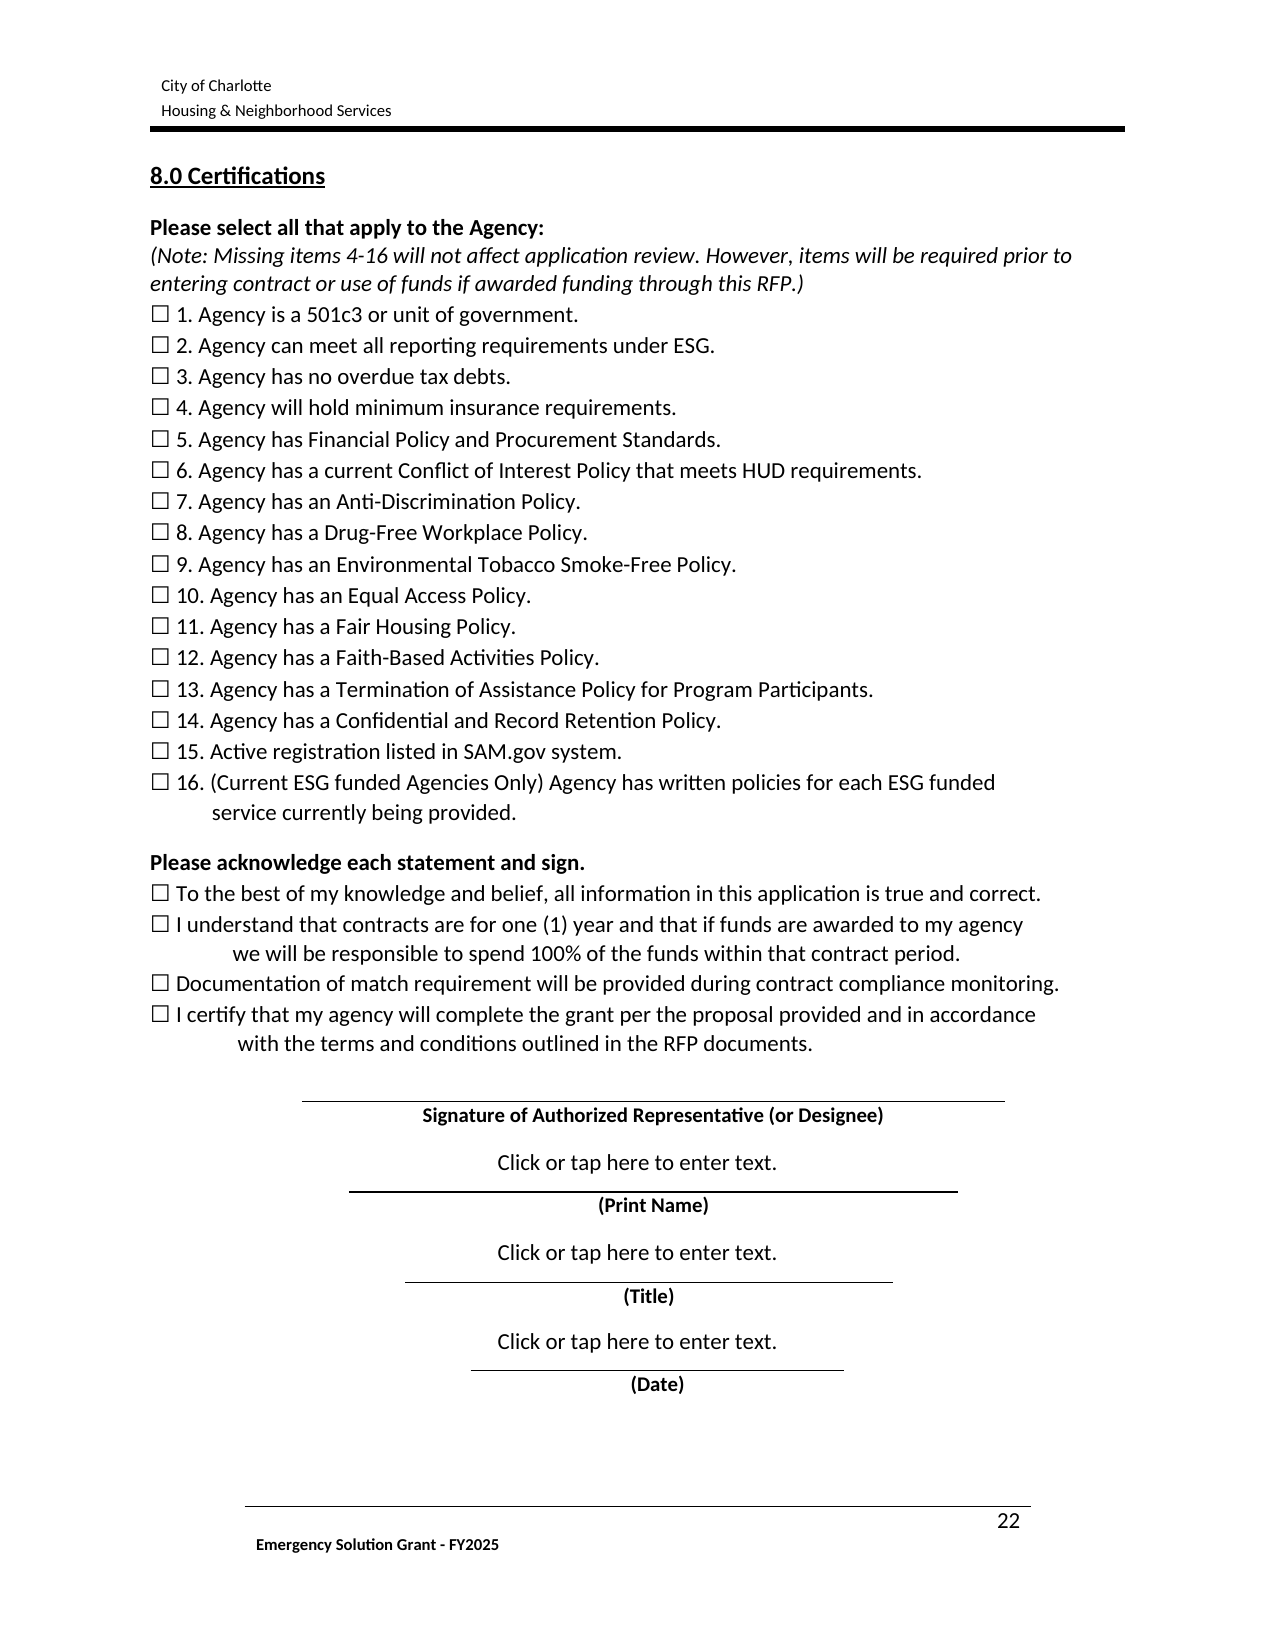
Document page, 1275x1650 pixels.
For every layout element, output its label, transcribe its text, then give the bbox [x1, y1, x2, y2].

text ☐ 10. Agency has an Equal Access Policy. [150, 579, 1125, 610]
text 8.0 Certifications [150, 160, 1125, 191]
text with the terms and conditions outlined in the RFP documents. [150, 1029, 1125, 1058]
text ☐ 12. Agency has a Faith-Based Activities Policy. [150, 641, 1125, 673]
text I understand that contracts are for one (1) year and that if funds are awarded to my agency [150, 908, 1125, 939]
table_header (Title) [405, 1283, 892, 1312]
text Please acknowledge each statement and sign. [150, 848, 1125, 877]
text ☐ 3. Agency has no overdue tax debts. [150, 360, 1125, 391]
text (Note: Missing items 4-16 will not affect application review. However, items will be required prior to entering contract or use of funds if awarded funding through this RFP.) [150, 242, 1125, 298]
text ☐ 11. Agency has a Fair Housing Policy. [150, 610, 1125, 641]
table_header (Print Name) [349, 1193, 958, 1223]
text service currently being provided. [150, 798, 1125, 826]
table_header (Date) [471, 1371, 844, 1398]
text ☐ 15. Active registration listed in SAM.gov system. [150, 735, 1125, 766]
text ☐ 5. Agency has Financial Policy and Procurement Standards. [150, 423, 1125, 454]
text ☐ 13. Agency has a Termination of Assistance Policy for Program Participants. [150, 673, 1125, 704]
text ☐ 2. Agency can meet all reporting requirements under ESG. [150, 329, 1125, 360]
text ☐ 4. Agency will hold minimum insurance requirements. [150, 391, 1125, 423]
text ☐ 9. Agency has an Environmental Tobacco Smoke-Free Policy. [150, 548, 1125, 579]
text I certify that my agency will complete the grant per the proposal provided and in accordance [150, 998, 1125, 1029]
text ☐ 7. Agency has an Anti-Discrimination Policy. [150, 485, 1125, 516]
table_header Signature of Authorized Representative (or Designee) [302, 1102, 1005, 1133]
text Please select all that apply to the Agency: [150, 213, 1125, 242]
text Documentation of match requirement will be provided during contract compliance monitoring. [150, 967, 1125, 998]
text ☐ 1. Agency is a 501c3 or unit of government. [150, 298, 1125, 329]
text ☐ 6. Agency has a current Conflict of Interest Policy that meets HUD requirements. [150, 454, 1125, 485]
text ☐ 14. Agency has a Confidential and Record Retention Policy. [150, 704, 1125, 735]
text ☐ 16. (Current ESG funded Agencies Only) Agency has written policies for each ESG funded [150, 766, 1125, 798]
text we will be responsible to spend 100% of the funds within that contract period. [150, 939, 1125, 967]
text To the best of my knowledge and belief, all information in this application is true and correct. [150, 877, 1125, 908]
text ☐ 8. Agency has a Drug-Free Workplace Policy. [150, 516, 1125, 548]
